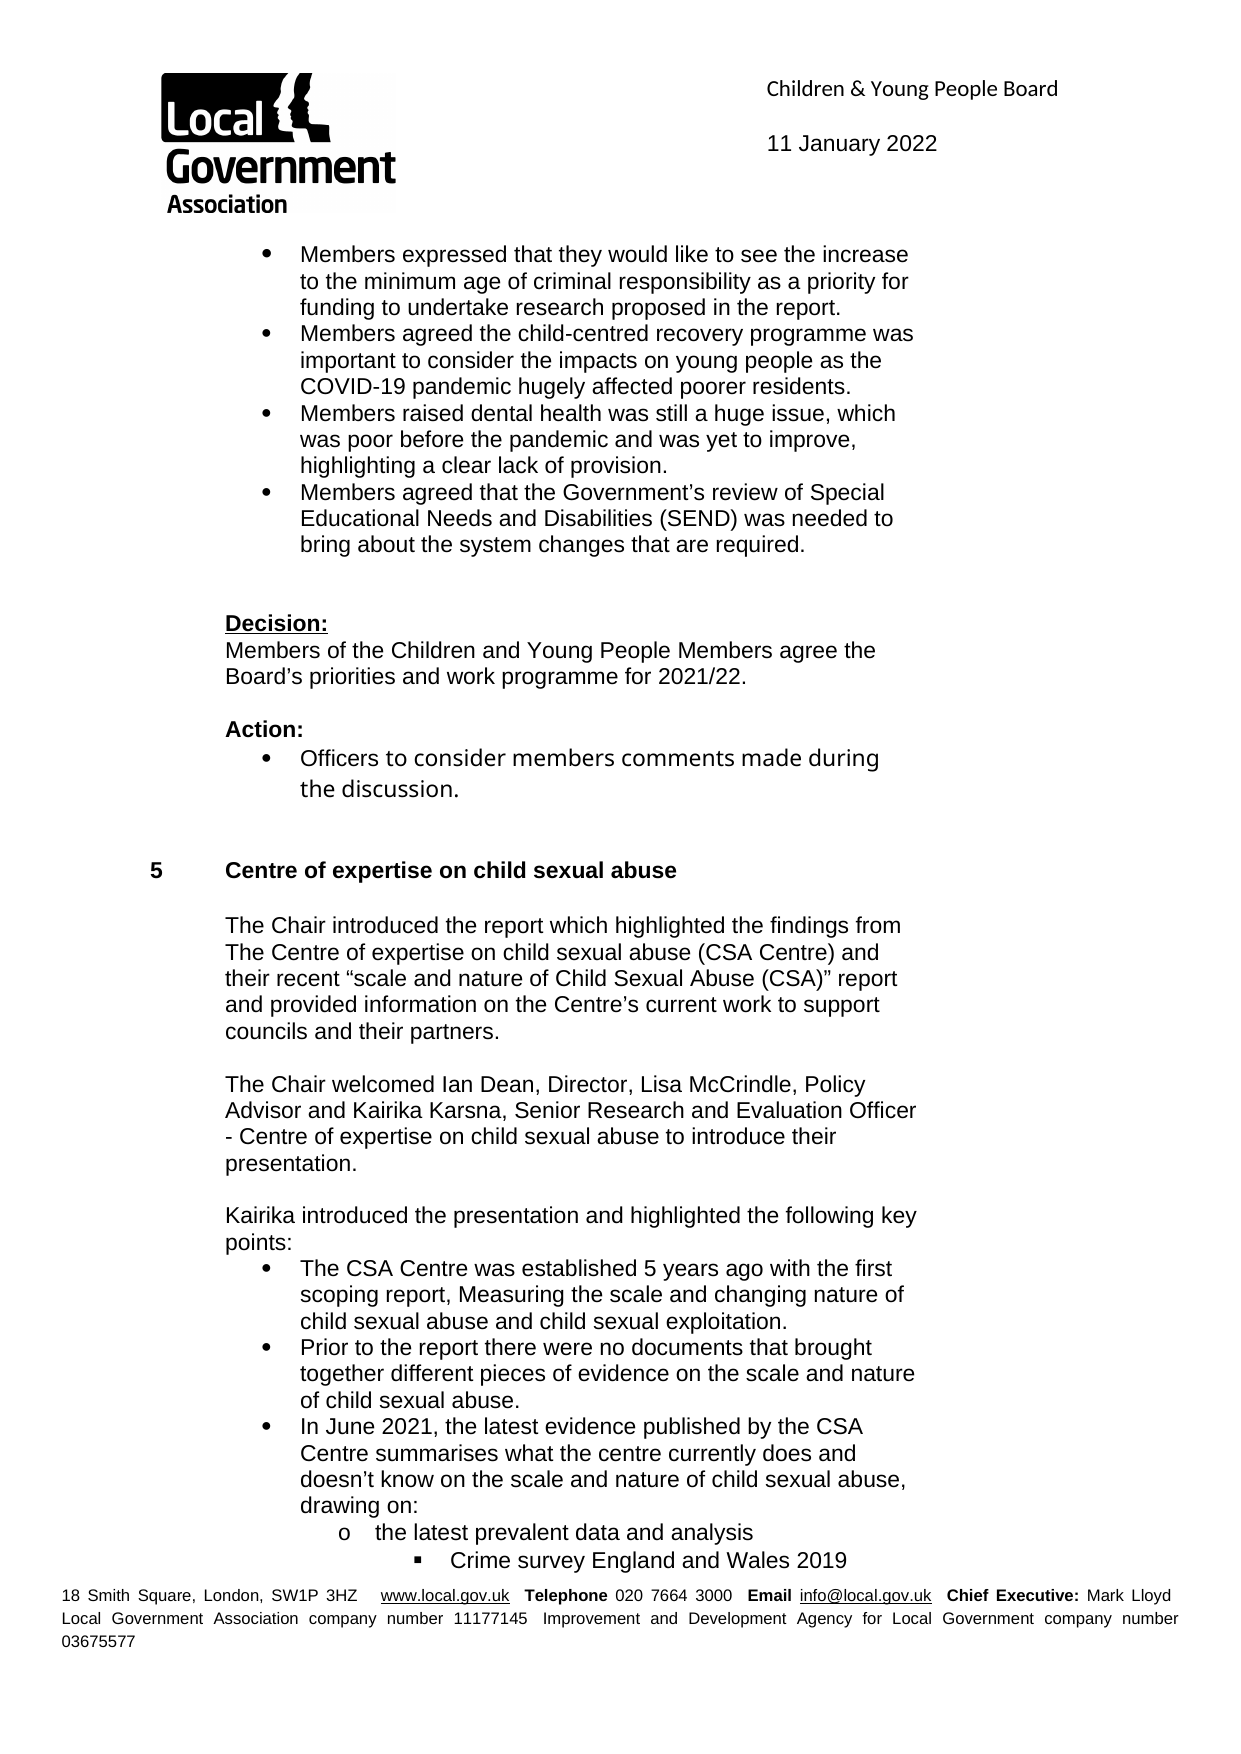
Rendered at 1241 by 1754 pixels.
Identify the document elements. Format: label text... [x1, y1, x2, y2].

list Prior to the report there were no documents that brought together different pieces of evidence on the scale and nature of child sexual abuse. [262, 1334, 918, 1413]
text 5 Centre of expertise on child sexual abuse [150, 857, 918, 884]
text The Chair introduced the report which highlighted the findings from The Centre of expertise on child sexual abuse (CSA Centre) and their recent “scale and nature of Child Sexual Abuse (CSA)” report and provided information on the Centre’s current work to support councils and their partners. [225, 912, 918, 1044]
list Members raised dental health was still a huge issue, which was poor before the pandemic and was yet to improve, highlighting a clear lack of provision. [262, 399, 918, 478]
picture [161, 73, 396, 213]
list The CSA Centre was established 5 years ago with the first scoping report, Measuring the scale and changing nature of child sexual abuse and child sexual exploitation. [262, 1255, 918, 1334]
text Members of the Children and Young People Members agree the Board’s priorities and work programme for 2021/22. [225, 637, 918, 689]
list the latest prevalent data and analysis [337, 1518, 918, 1547]
text The Chair welcomed Ian Dean, Director, Lisa McCrindle, Policy Advisor and Kairika Karsna, Senior Research and Evaluation Officer - Centre of expertise on child sexual abuse to introduce their presentation. [225, 1071, 918, 1176]
list Members agreed the child-centred recovery programme was important to consider the impacts on young people as the COVID-19 pandemic hugely affected poorer residents. [262, 320, 918, 399]
list Members agreed that the Government’s review of Special Educational Needs and Disabilities (SEND) was needed to bring about the system changes that are required. [262, 478, 918, 558]
text Kairika introduced the presentation and highlighted the following key points: [225, 1202, 918, 1255]
list In June 2021, the latest evidence published by the CSA Centre summarises what the centre currently does and doesn’t know on the scale and nature of child sexual abuse, drawing on: [262, 1413, 918, 1518]
text Action: [225, 716, 918, 742]
list Crime survey England and Wales 2019 [412, 1547, 918, 1573]
list Officers to consider members comments made during the discussion. [262, 742, 918, 804]
list Members expressed that they would like to see the increase to the minimum age of criminal responsibility as a priority for funding to undertake research proposed in the report. [262, 241, 918, 320]
text Decision: [150, 610, 918, 637]
